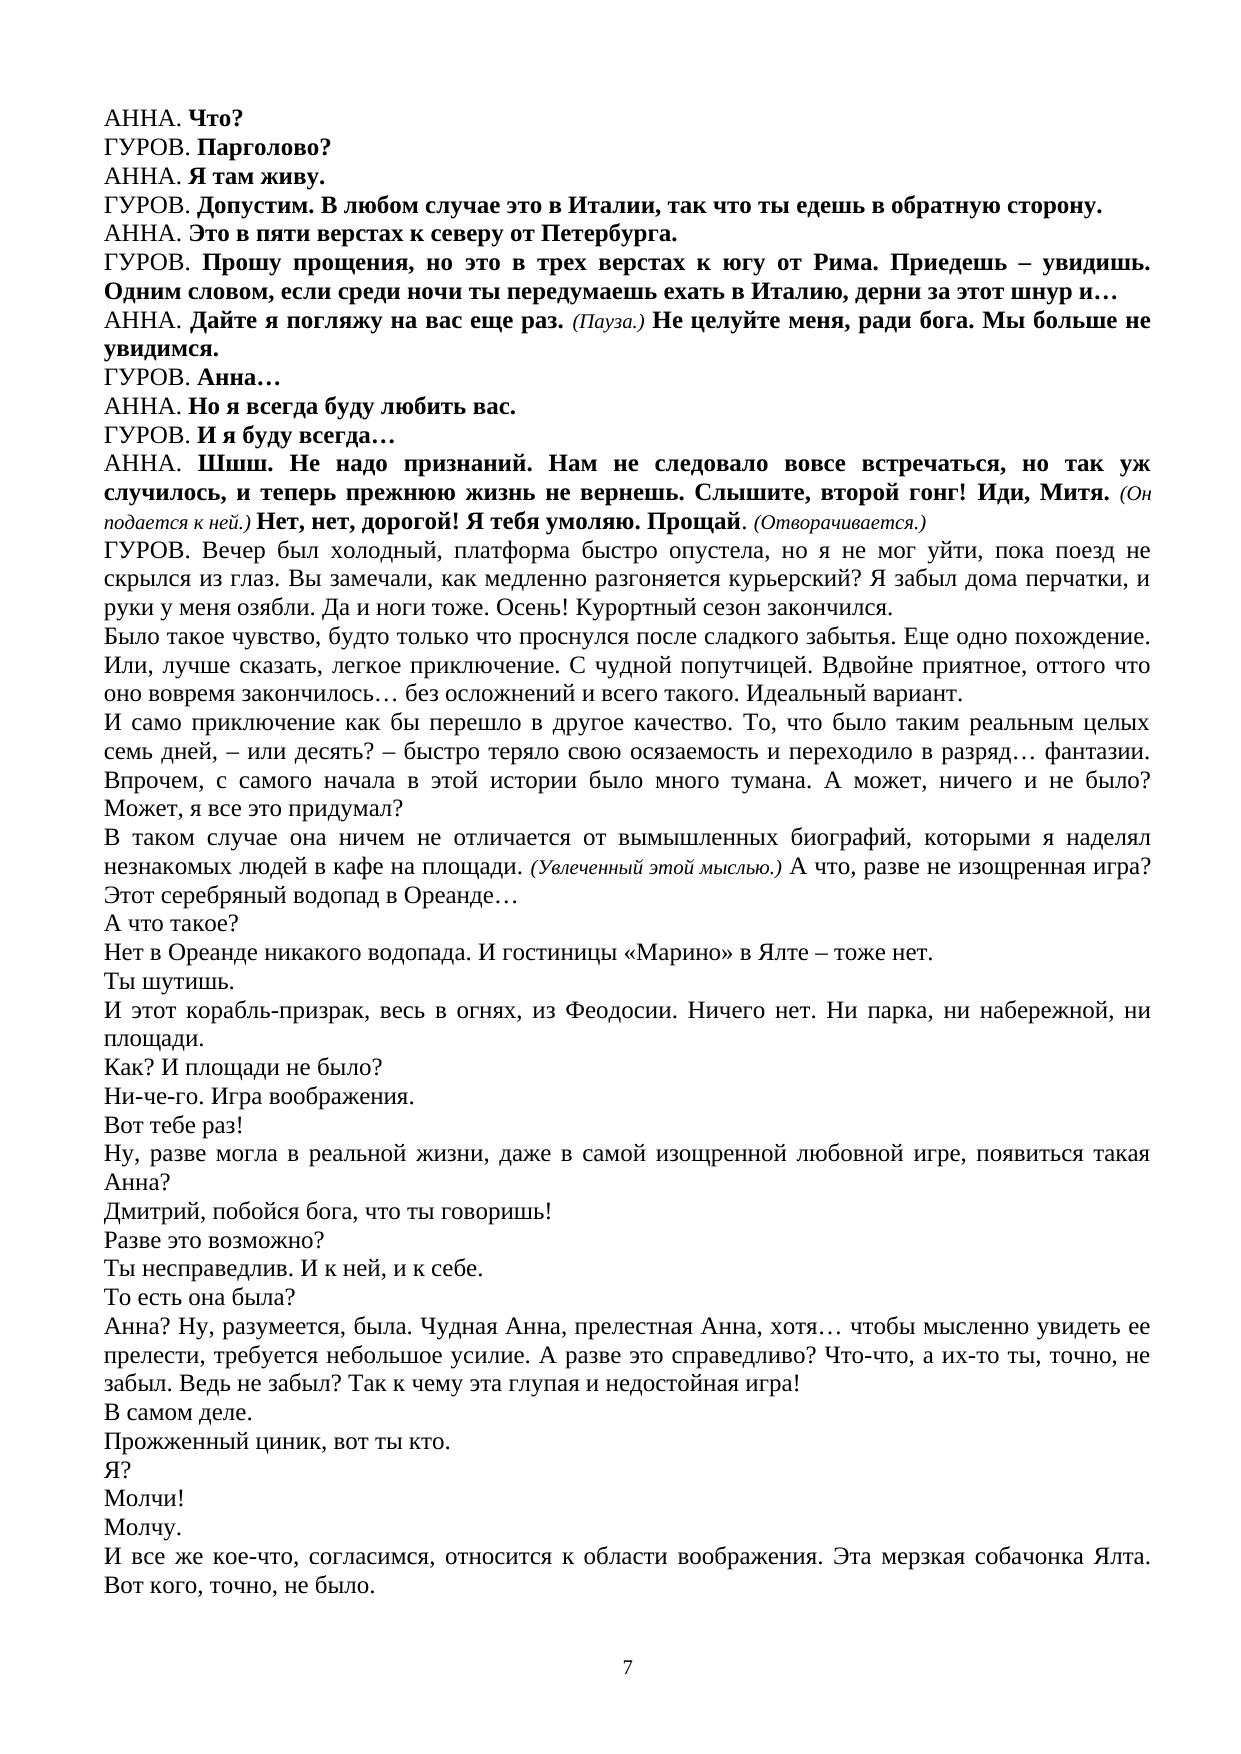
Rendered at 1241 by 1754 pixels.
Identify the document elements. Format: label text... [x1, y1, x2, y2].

text Разве это возможно? [103, 1225, 1152, 1253]
text АННА. Это в пяти верстах к северу от Петербурга. [103, 218, 1152, 247]
text ГУРОВ. Анна… [103, 362, 1152, 391]
text Ну, разве могла в реальной жизни, даже в самой изощренной любовной игре, появиться такая Анна? [103, 1138, 1152, 1196]
text И все же кое-что, согласимся, относится к области воображения. Эта мерзкая собачонка Ялта. Вот кого, точно, не было. [103, 1541, 1152, 1598]
text Ни-че-го. Игра воображения. [103, 1081, 1152, 1110]
text ГУРОВ. И я буду всегда… [103, 420, 1152, 448]
text И этот корабль-призрак, весь в огнях, из Феодосии. Ничего нет. Ни парка, ни набережной, ни площади. [103, 995, 1152, 1052]
text В самом деле. [103, 1397, 1152, 1426]
text В таком случае она ничем не отличается от вымышленных биографий, которыми я наделял незнакомых людей в кафе на площади. (Увлеченный этой мыслью.) А что, разве не изощренная игра? Этот серебряный водопад в Ореанде… [103, 822, 1152, 908]
text ГУРОВ. Парголово? [103, 132, 1152, 161]
text Анна? Ну, разумеется, была. Чудная Анна, прелестная Анна, хотя… чтобы мысленно увидеть ее прелести, требуется небольшое усилие. А разве это справедливо? Что-что, а их-то ты, точно, не забыл. Ведь не забыл? Так к чему эта глупая и недостойная игра! [103, 1311, 1152, 1397]
text Молчу. [103, 1512, 1152, 1541]
text Как? И площади не было? [103, 1052, 1152, 1081]
text АННА. Я там живу. [103, 161, 1152, 190]
text Вот тебе раз! [103, 1110, 1152, 1138]
text Я? [103, 1455, 1152, 1483]
text АННА. Дайте я погляжу на вас еще раз. (Пауза.) Не целуйте меня, ради бога. Мы больше не увидимся. [103, 305, 1152, 362]
text Ты несправедлив. И к ней, и к себе. [103, 1253, 1152, 1282]
text АННА. Что? [103, 103, 1152, 132]
text А что такое? [103, 908, 1152, 937]
text Молчи! [103, 1483, 1152, 1512]
text То есть она была? [103, 1282, 1152, 1311]
text Ты шутишь. [103, 966, 1152, 995]
text И само приключение как бы перешло в другое качество. То, что было таким реальным целых семь дней, – или десять? – быстро теряло свою осязаемость и переходило в разряд… фантазии. Впрочем, с самого начала в этой истории было много тумана. А может, ничего и не было? Может, я все это придумал? [103, 707, 1152, 822]
text Было такое чувство, будто только что проснулся после сладкого забытья. Еще одно похождение. Или, лучше сказать, легкое приключение. С чудной попутчицей. Вдвойне приятное, оттого что оно вовремя закончилось… без осложнений и всего такого. Идеальный вариант. [103, 621, 1152, 707]
text ГУРОВ. Прошу прощения, но это в трех верстах к югу от Рима. Приедешь – увидишь. Одним словом, если среди ночи ты передумаешь ехать в Италию, дерни за этот шнур и… [103, 247, 1152, 305]
text Дмитрий, побойся бога, что ты говоришь! [103, 1196, 1152, 1225]
text АННА. Но я всегда буду любить вас. [103, 391, 1152, 420]
text Прожженный циник, вот ты кто. [103, 1426, 1152, 1455]
text АННА. Шшш. Не надо признаний. Нам не следовало вовсе встречаться, но так уж случилось, и теперь прежнюю жизнь не вернешь. Слышите, второй гонг! Иди, Митя. (Он подается к ней.) Нет, нет, дорогой! Я тебя умоляю. Прощай. (Отворачивается.) [103, 448, 1152, 535]
text ГУРОВ. Вечер был холодный, платформа быстро опустела, но я не мог уйти, пока поезд не скрылся из глаз. Вы замечали, как медленно разгоняется курьерский? Я забыл дома перчатки, и руки у меня озябли. Да и ноги тоже. Осень! Курортный сезон закончился. [103, 535, 1152, 621]
text ГУРОВ. Допустим. В любом случае это в Италии, так что ты едешь в обратную сторону. [103, 190, 1152, 218]
text Нет в Ореанде никакого водопада. И гостиницы «Марино» в Ялте – тоже нет. [103, 937, 1152, 966]
